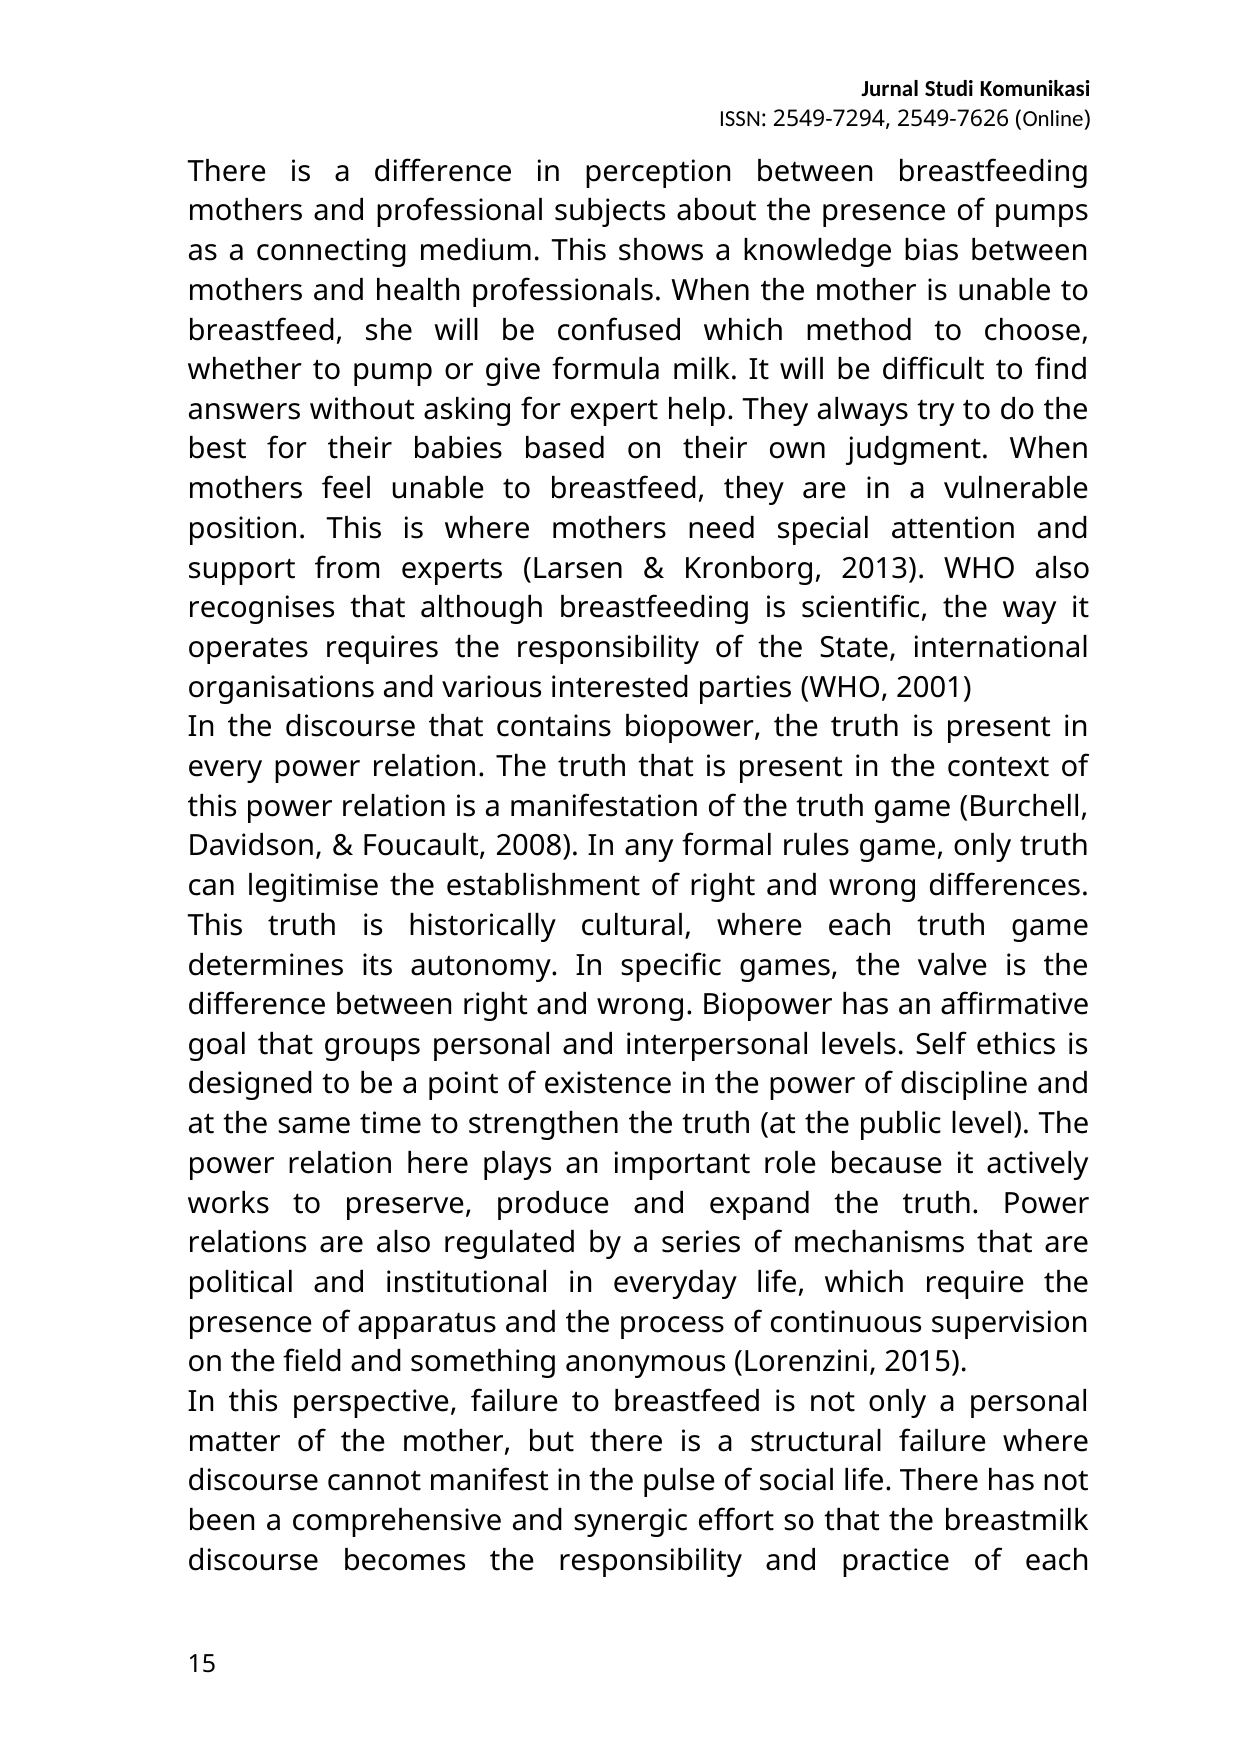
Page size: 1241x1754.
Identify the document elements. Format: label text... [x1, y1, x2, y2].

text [187, 1380, 1090, 1579]
text In the discourse that contains biopower, the truth is present in every power relation. The truth that is present in the context of this power relation is a manifestation of the truth game (Burchell, Davidson, & Foucault, 2008). In any formal rules game, only truth can legitimise the establishment of right and wrong differences. This truth is historically cultural, where each truth game determines its autonomy. In specific games, the valve is the difference between right and wrong. Biopower has an affirmative goal that groups personal and interpersonal levels. Self ethics is designed to be a point of existence in the power of discipline and at the same time to strengthen the truth (at the public level). The power relation here plays an important role because it actively works to preserve, produce and expand the truth. Power relations are also regulated by a series of mechanisms that are political and institutional in everyday life, which require the presence of apparatus and the process of continuous supervision on the field and something anonymous (Lorenzini, 2015). [187, 706, 1090, 1380]
text There is a difference in perception between breastfeeding mothers and professional subjects about the presence of pumps as a connecting medium. This shows a knowledge bias between mothers and health professionals. When the mother is unable to breastfeed, she will be confused which method to choose, whether to pump or give formula milk. It will be difficult to find answers without asking for expert help. They always try to do the best for their babies based on their own judgment. When mothers feel unable to breastfeed, they are in a vulnerable position. This is where mothers need special attention and support from experts (Larsen & Kronborg, 2013). WHO also recognises that although breastfeeding is scientific, the way it operates requires the responsibility of the State, international organisations and various interested parties (WHO, 2001) [187, 150, 1090, 706]
